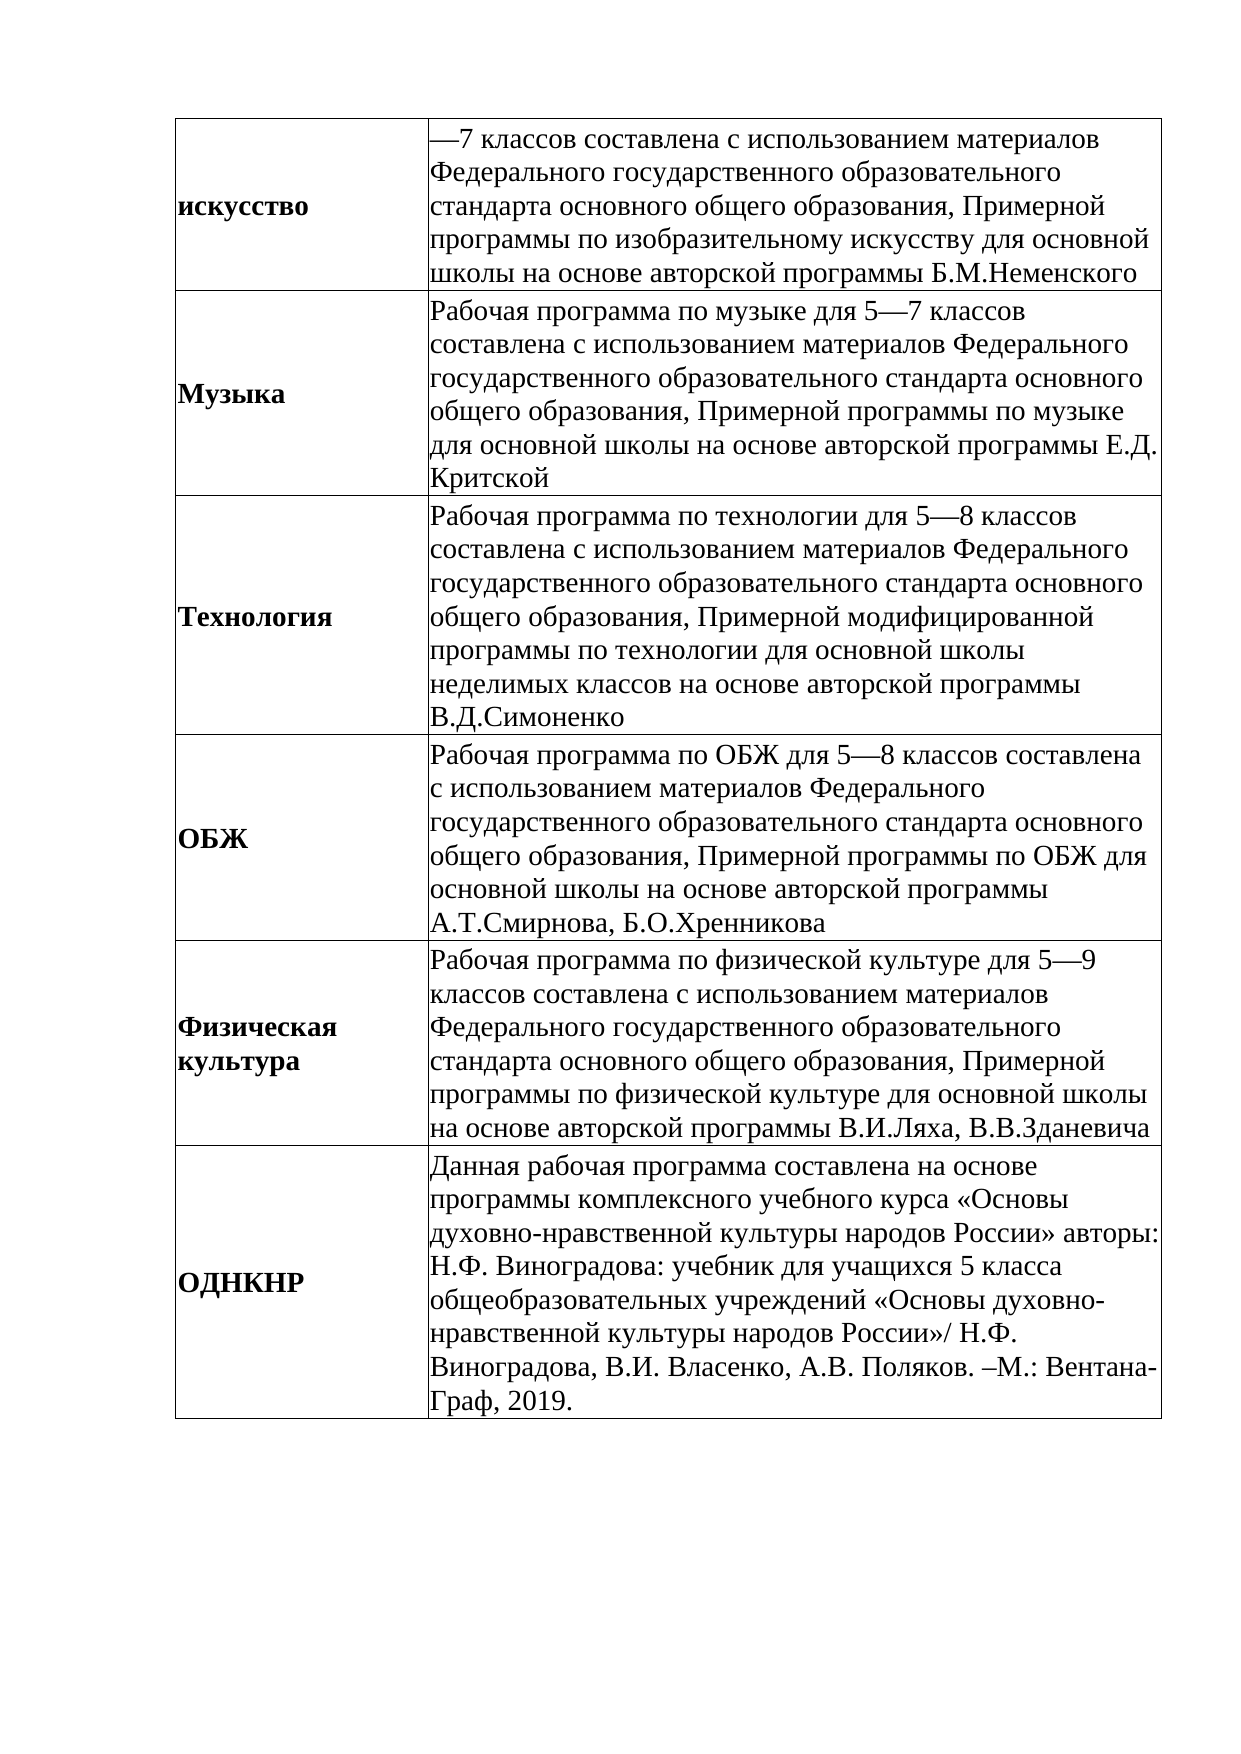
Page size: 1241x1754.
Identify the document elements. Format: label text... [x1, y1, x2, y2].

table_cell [429, 119, 1161, 290]
table_cell Физическая культура [176, 941, 428, 1145]
table_cell Данная рабочая программа составлена на основе программы комплексного учебного курса «Основы духовно-нравственной культуры народов России» авторы: Н.Ф. Виноградова: учебник для учащихся 5 класса общеобразовательных учреждений «Основы духовно-нравственной культуры народов России»/ Н.Ф. Виноградова, В.И. Власенко, А.В. Поляков. –М.: Вентана-Граф, 2019. [429, 1146, 1161, 1418]
table_cell ОДНКНР [176, 1146, 428, 1418]
table_cell Рабочая программа по физической культуре для 5—9 классов составлена с использованием материалов Федерального государственного образовательного стандарта основного общего образования, Примерной программы по физической культуре для основной школы на основе авторской программы В.И.Ляха, В.В.Зданевича [429, 941, 1161, 1145]
table_cell Рабочая программа по музыке для 5—7 классов составлена с использованием материалов Федерального государственного образовательного стандарта основного общего образования, Примерной программы по музыке для основной школы на основе авторской программы Е.Д. Критской [429, 291, 1161, 495]
table_cell Рабочая программа по технологии для 5—8 классов составлена с использованием материалов Федерального государственного образовательного стандарта основного общего образования, Примерной модифицированной программы по технологии для основной школы неделимых классов на основе авторской программы В.Д.Симоненко [429, 496, 1161, 734]
table_cell Рабочая программа по ОБЖ для 5—8 классов составлена с использованием материалов Федерального государственного образовательного стандарта основного общего образования, Примерной программы по ОБЖ для основной школы на основе авторской программы А.Т.Смирнова, Б.О.Хренникова [429, 735, 1161, 940]
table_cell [176, 119, 428, 290]
table_cell Технология [176, 496, 428, 734]
table_cell ОБЖ [176, 735, 428, 940]
table_cell Музыка [176, 291, 428, 495]
